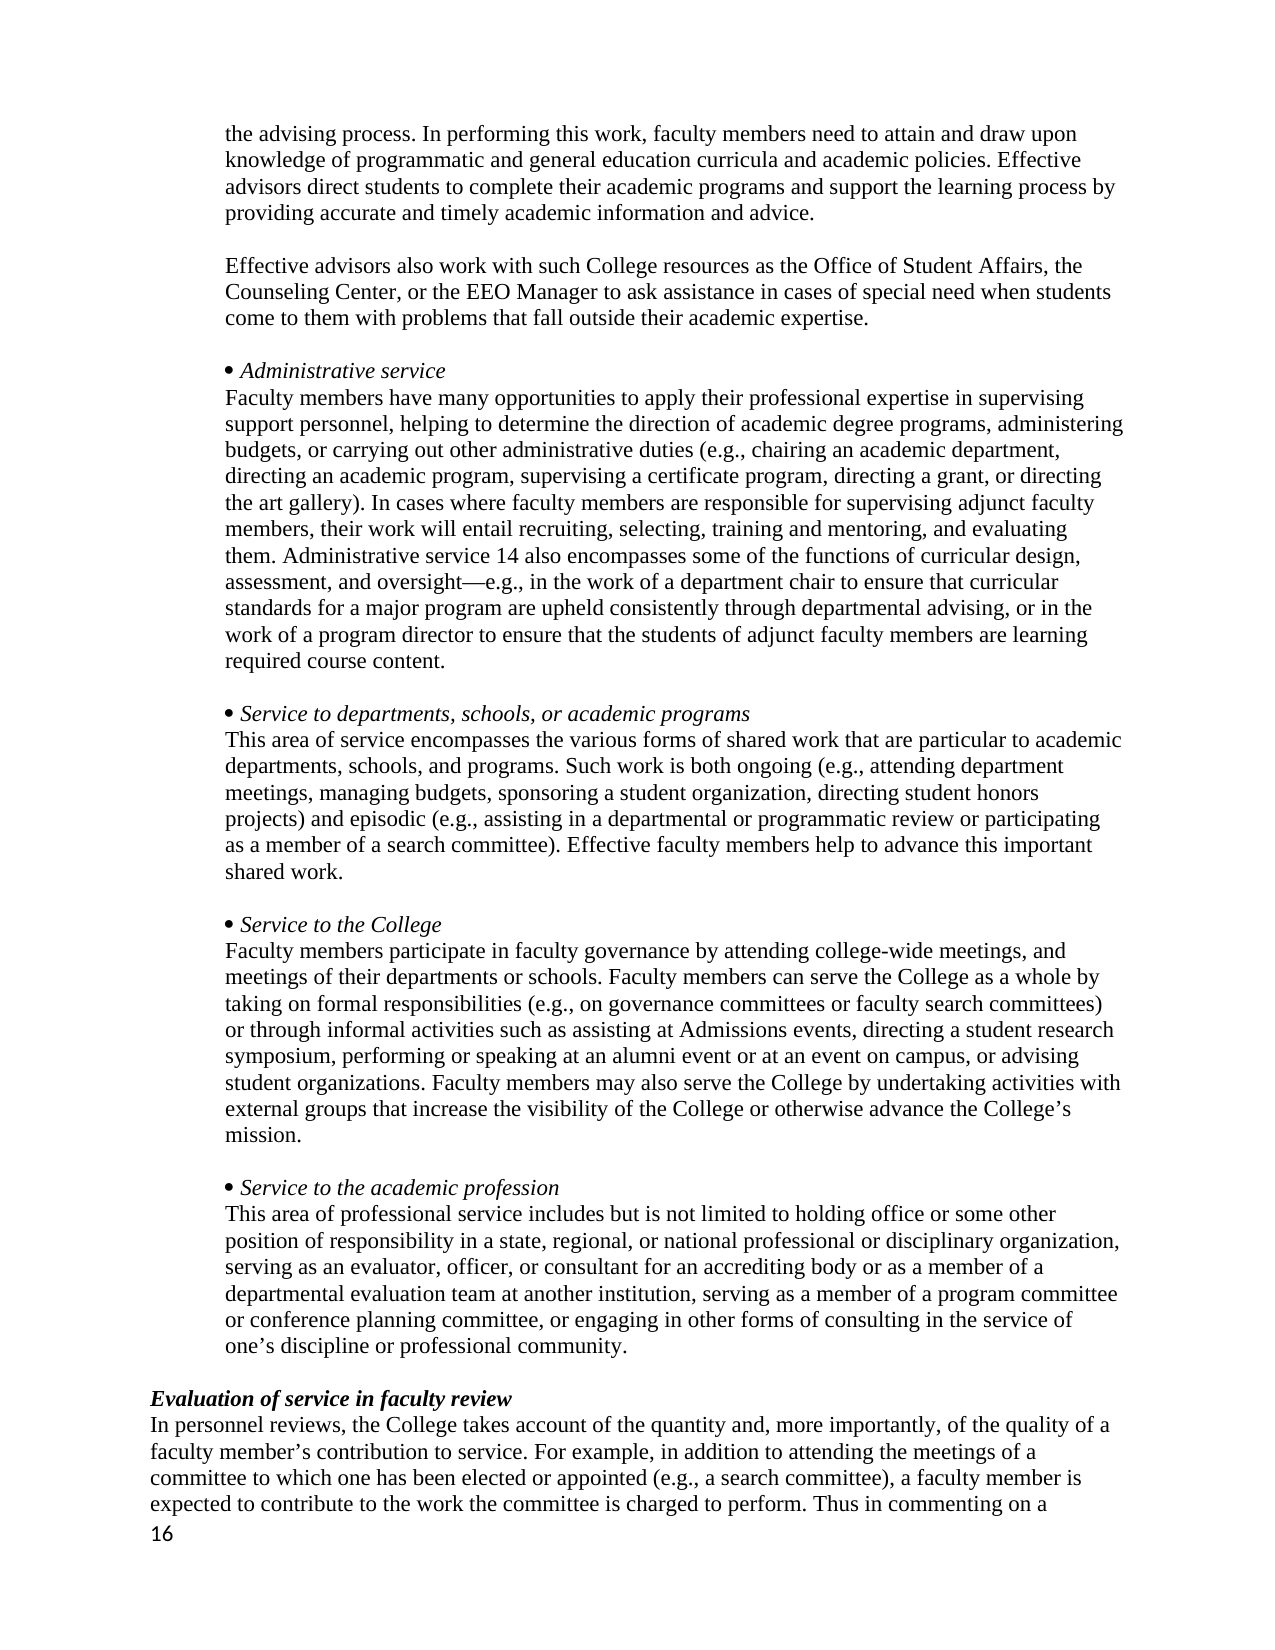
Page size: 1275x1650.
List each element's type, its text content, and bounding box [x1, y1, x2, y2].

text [150, 1411, 1125, 1517]
text Effective advisors also work with such College resources as the Office of Student Affairs, the Counseling Center, or the EEO Manager to ask assistance in cases of special need when students come to them with problems that fall outside their academic expertise. [225, 252, 1125, 331]
text Service to the College [150, 911, 1125, 937]
text Faculty members participate in faculty governance by attending college-wide meetings, and meetings of their departments or schools. Faculty members can serve the College as a whole by taking on formal responsibilities (e.g., on governance committees or faculty search committees) or through informal activities such as assisting at Admissions events, directing a student research symposium, performing or speaking at an alumni event or at an event on campus, or advising student organizations. Faculty members may also serve the College by undertaking activities with external groups that increase the visibility of the College or otherwise advance the College’s mission. [225, 937, 1125, 1148]
text Service to departments, schools, or academic programs [150, 700, 1125, 726]
text This area of service encompasses the various forms of shared work that are particular to academic departments, schools, and programs. Such work is both ongoing (e.g., attending department meetings, managing budgets, sponsoring a student organization, directing student honors projects) and episodic (e.g., assisting in a departmental or programmatic review or participating as a member of a search committee). Effective faculty members help to advance this important shared work. [225, 726, 1125, 884]
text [225, 120, 1125, 225]
text Service to the academic profession [150, 1174, 1125, 1201]
text This area of professional service includes but is not limited to holding office or some other position of responsibility in a state, regional, or national professional or disciplinary organization, serving as an evaluator, officer, or consultant for an accrediting body or as a member of a departmental evaluation team at another institution, serving as a member of a program committee or conference planning committee, or engaging in other forms of consulting in the service of one’s discipline or professional community. [225, 1201, 1125, 1359]
text Evaluation of service in faculty review [150, 1385, 1125, 1411]
text Administrative service [150, 357, 1125, 383]
text Faculty members have many opportunities to apply their professional expertise in supervising support personnel, helping to determine the direction of academic degree programs, administering budgets, or carrying out other administrative duties (e.g., chairing an academic department, directing an academic program, supervising a certificate program, directing a grant, or directing the art gallery). In cases where faculty members are responsible for supervising adjunct faculty members, their work will entail recruiting, selecting, training and mentoring, and evaluating them. Administrative service 14 also encompasses some of the functions of curricular design, assessment, and oversight—e.g., in the work of a department chair to ensure that curricular standards for a major program are upheld consistently through departmental advising, or in the work of a program director to ensure that the students of adjunct faculty members are learning required course content. [225, 383, 1125, 673]
